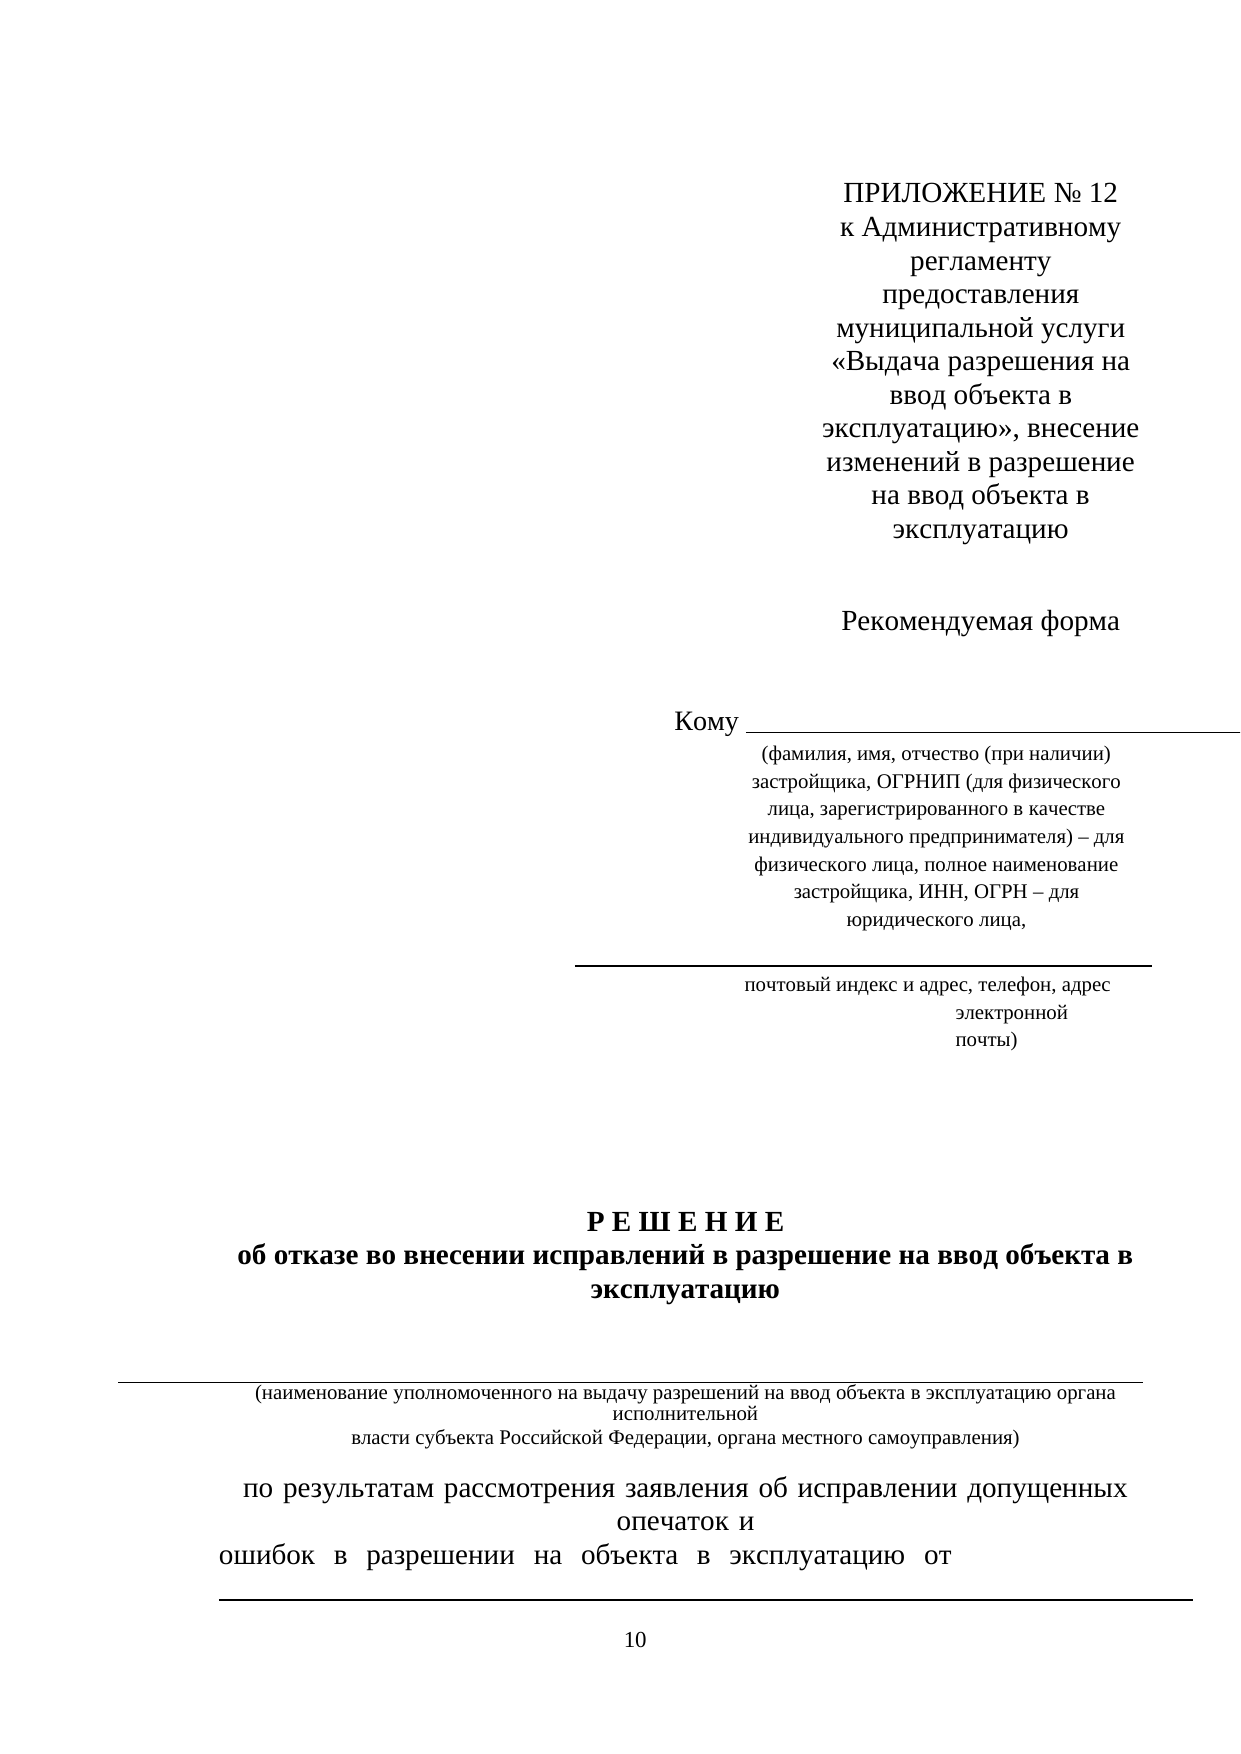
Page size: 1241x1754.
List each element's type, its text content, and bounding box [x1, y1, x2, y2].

text (наименование уполномоченного на выдачу разрешений на ввод объекта в эксплуатацию органа исполнительной [207, 1378, 1163, 1425]
subtitle Р Е Ш Е Н И Е [343, 1204, 1028, 1237]
text об отказе во внесении исправлений в разрешение на ввод объекта в эксплуатацию [225, 1237, 1145, 1304]
text почтовый индекс и адрес, телефон, адрес электронной почты) [744, 967, 1129, 1051]
text Рекомендуемая форма [815, 603, 1145, 637]
text власти субъекта Российской Федерации, органа местного самоуправления) [343, 1425, 1028, 1449]
text Кому [674, 704, 1192, 736]
text (фамилия, имя, отчество (при наличии) застройщика, ОГРНИП (для физического лица, зарегистрированного в качестве индивидуального предпринимателя) – для физического лица, полное наименование застройщика, ИНН, ОГРН – для юридического лица, [734, 741, 1139, 931]
text ПРИЛОЖЕНИЕ № 12 [815, 176, 1145, 209]
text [219, 1537, 1192, 1599]
text к Административному регламенту предоставления муниципальной услуги «Выдача разрешения на ввод объекта в эксплуатацию», внесение изменений в разрешение на ввод объекта в эксплуатацию [812, 209, 1149, 544]
text по результатам рассмотрения заявления об исправлении допущенных опечаток и [207, 1470, 1164, 1537]
